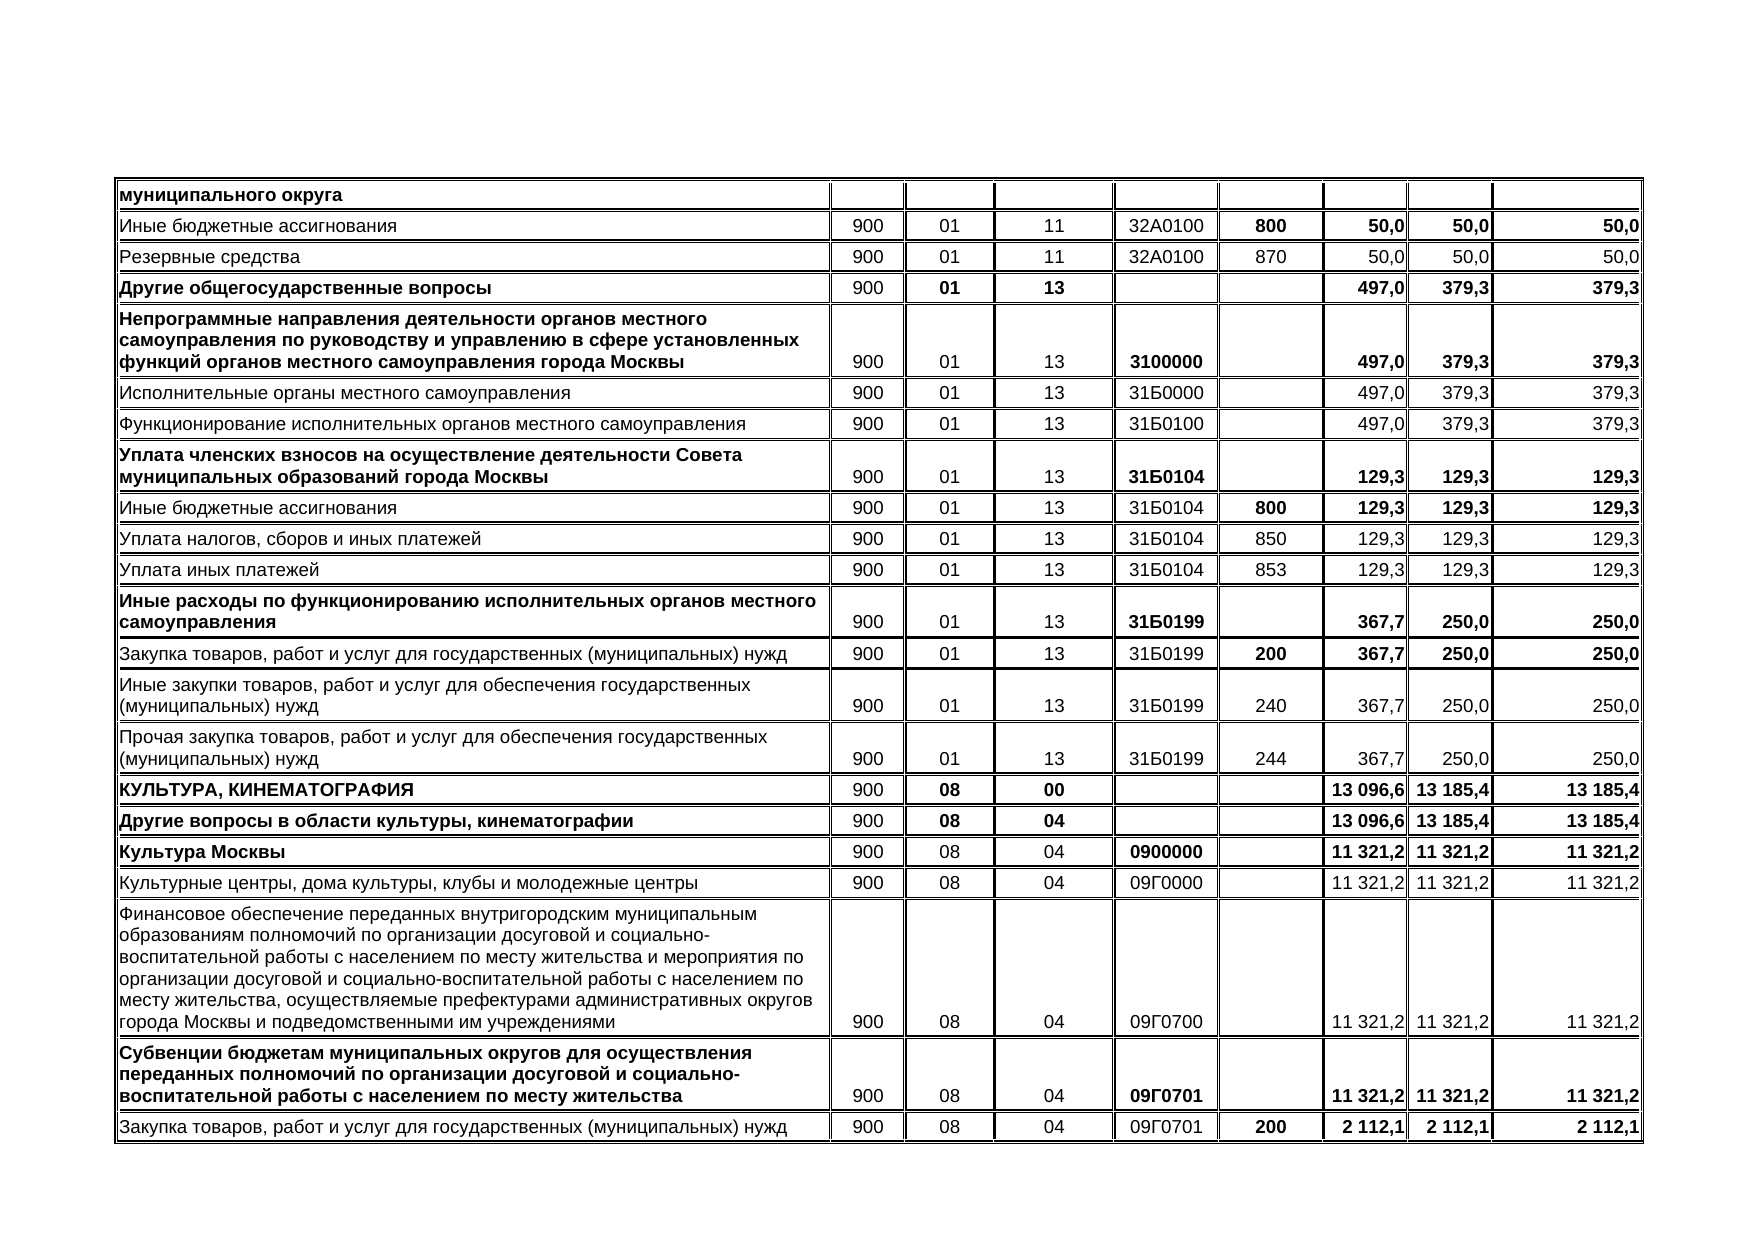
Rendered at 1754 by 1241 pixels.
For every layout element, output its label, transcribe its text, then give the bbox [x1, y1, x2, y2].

table_cell 00 [996, 776, 1112, 803]
table_cell 870 [1220, 243, 1322, 270]
table_cell Уплата налогов, сборов и иных платежей [118, 521, 829, 552]
table_cell 497,0 [1325, 305, 1406, 376]
table_cell [1116, 807, 1217, 834]
table_cell 13 [996, 525, 1112, 552]
table_cell 900 [832, 723, 903, 772]
table_cell 250,0 [1409, 723, 1491, 772]
table_cell 900 [832, 494, 903, 521]
table_cell 900 [832, 379, 903, 407]
table_cell Функционирование исполнительных органов местного самоуправления [116, 407, 831, 438]
table_cell 31Б0104 [1116, 441, 1217, 490]
table_cell 900 [831, 179, 905, 208]
table_cell 11 321,2 [1494, 834, 1641, 865]
table_cell 11 321,2 [1409, 1039, 1491, 1109]
table_cell 13 [996, 379, 1112, 407]
table_cell 01 [907, 494, 993, 521]
table_cell 13 [996, 441, 1112, 490]
table_cell 31Б0104 [1116, 494, 1217, 521]
table_cell 497,0 [1325, 410, 1406, 438]
table_cell 13 096,6 [1325, 807, 1406, 834]
table_cell Прочая закупка товаров, работ и услуг для обеспечения государственных (муниципальных) нужд [118, 720, 829, 772]
table_cell Другие общегосударственные вопросы [118, 270, 829, 301]
table_cell Иные бюджетные ассигнования [118, 208, 829, 239]
table_cell 31Б0199 [1116, 670, 1217, 719]
table_cell 01 [907, 670, 993, 719]
table_cell 129,3 [1409, 556, 1491, 583]
table_cell 11 321,2 [1325, 838, 1406, 865]
table_cell 11 321,2 [1409, 869, 1491, 896]
table_cell Закупка товаров, работ и услуг для государственных (муниципальных) нужд [118, 1109, 831, 1140]
table_cell 50,0 [1408, 179, 1492, 208]
table_cell 01 [907, 723, 993, 772]
table_cell 200 [1219, 1113, 1323, 1140]
table_cell [1220, 900, 1322, 1035]
table_cell 900 [832, 441, 903, 490]
table_cell 900 [832, 807, 903, 834]
table_cell 13 185,4 [1494, 803, 1641, 834]
table_cell 31Б0100 [1116, 410, 1217, 438]
table_cell 129,3 [1494, 521, 1641, 552]
table_cell 900 [832, 639, 903, 667]
table_cell 250,0 [1494, 667, 1641, 719]
table_cell 13 [996, 410, 1112, 438]
table_cell 04 [996, 807, 1112, 834]
table_cell Субвенции бюджетам муниципальных округов для осуществления переданных полномочий по организации досуговой и социально-воспитательной работы с населением по месту жительства [118, 1035, 829, 1109]
table_cell 50,0 [1409, 243, 1491, 270]
table_cell 31Б0000 [1116, 379, 1217, 407]
table_cell 900 [832, 410, 903, 438]
table_cell 09Г0700 [1116, 900, 1217, 1035]
table_cell 09Г0701 [1114, 1113, 1218, 1140]
table_cell 200 [1220, 639, 1322, 667]
table_cell [1220, 441, 1322, 490]
table_cell 800 [1220, 494, 1322, 521]
table_cell 240 [1220, 670, 1322, 719]
table_cell 01 [907, 556, 993, 583]
table_cell 900 [831, 1109, 905, 1140]
table_cell [1116, 274, 1217, 301]
table_cell 900 [832, 670, 903, 719]
table_cell 900 [832, 525, 903, 552]
table_cell 900 [832, 869, 903, 896]
table_cell 129,3 [1325, 441, 1406, 490]
table_cell 50,0 [1492, 181, 1641, 208]
table_cell Резервные средства [118, 239, 829, 270]
table_cell 367,7 [1325, 723, 1406, 772]
table_cell 800 [1220, 212, 1322, 239]
table_cell 50,0 [1494, 239, 1641, 270]
table_cell 09Г0000 [1116, 869, 1217, 896]
table_cell 379,3 [1409, 379, 1491, 407]
table_cell 0900000 [1116, 838, 1217, 865]
table_cell 129,3 [1409, 494, 1491, 521]
table_cell [1220, 838, 1322, 865]
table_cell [118, 181, 831, 208]
table_cell 11 321,2 [1409, 838, 1491, 865]
table_cell 50,0 [1494, 208, 1641, 239]
table_cell 379,3 [1492, 376, 1642, 407]
table_cell 08 [907, 838, 993, 865]
table_cell 13 [996, 556, 1112, 583]
table_cell 13 185,4 [1494, 772, 1641, 803]
table_cell 2 112,1 [1323, 1113, 1408, 1140]
table_cell Закупка товаров, работ и услуг для государственных (муниципальных) нужд [118, 636, 829, 667]
table_cell 900 [832, 900, 903, 1035]
table_cell 250,0 [1494, 720, 1641, 772]
table_cell 04 [996, 838, 1112, 865]
table_cell 250,0 [1494, 583, 1641, 636]
table_cell 50,0 [1409, 212, 1491, 239]
table_cell 01 [907, 587, 993, 636]
table_cell 379,3 [1494, 270, 1641, 301]
table_cell 01 [907, 441, 993, 490]
table_cell 850 [1220, 525, 1322, 552]
table_cell 11 321,2 [1325, 869, 1406, 896]
table_cell 379,3 [1409, 305, 1491, 376]
table_cell Другие вопросы в области культуры, кинематографии [118, 803, 829, 834]
table_cell 04 [996, 900, 1112, 1035]
table_cell Иные бюджетные ассигнования [118, 490, 829, 521]
table_cell 31Б0199 [1116, 639, 1217, 667]
table_cell 13 [996, 274, 1112, 301]
table_cell 13 185,4 [1409, 807, 1491, 834]
table_cell 129,3 [1409, 525, 1491, 552]
table_cell 250,0 [1409, 639, 1491, 667]
table_cell 04 [996, 869, 1112, 896]
table_cell 13 096,6 [1325, 776, 1406, 803]
table_cell [1220, 1039, 1322, 1109]
table_cell 129,3 [1325, 556, 1406, 583]
table_cell 11 [996, 212, 1112, 239]
table_cell [1220, 379, 1322, 407]
table_cell 367,7 [1325, 670, 1406, 719]
table_cell 11 321,2 [1494, 865, 1641, 896]
table_cell 08 [907, 869, 993, 896]
table_cell Культура Москвы [118, 834, 829, 865]
table_cell 379,3 [1492, 407, 1642, 438]
table_cell 32А0100 [1116, 243, 1217, 270]
table_cell 13 [996, 723, 1112, 772]
table_cell 50,0 [1325, 243, 1406, 270]
table_cell 900 [832, 274, 903, 301]
table_cell 31Б0199 [1116, 723, 1217, 772]
table_cell 900 [832, 776, 903, 803]
table_cell Культурные центры, дома культуры, клубы и молодежные центры [118, 865, 829, 896]
table_cell 11 [994, 179, 1114, 208]
table_cell 497,0 [1325, 274, 1406, 301]
table_cell 900 [832, 1039, 903, 1109]
table_cell Исполнительные органы местного самоуправления [116, 376, 831, 407]
table_cell 13 [996, 494, 1112, 521]
table_cell [1220, 587, 1322, 636]
table_cell 13 [996, 639, 1112, 667]
table_cell 900 [832, 838, 903, 865]
table_cell 08 [907, 1039, 993, 1109]
table_cell 50,0 [1323, 181, 1408, 208]
table_cell 379,3 [1494, 301, 1641, 376]
table_cell 367,7 [1325, 639, 1406, 667]
table_cell 13 185,4 [1409, 776, 1491, 803]
table_cell 31Б0104 [1116, 556, 1217, 583]
table_cell 2 112,1 [1492, 1109, 1641, 1140]
table_cell 900 [832, 243, 903, 270]
table_cell 2 112,1 [1408, 1113, 1492, 1140]
table_cell 11 321,2 [1325, 900, 1406, 1035]
table_cell 08 [907, 807, 993, 834]
table_cell 129,3 [1494, 490, 1641, 521]
table_cell 04 [994, 1109, 1114, 1140]
table_cell 11 321,2 [1494, 1035, 1641, 1109]
table_cell [1220, 776, 1322, 803]
table_cell 379,3 [1409, 274, 1491, 301]
table_cell 250,0 [1409, 670, 1491, 719]
table_cell 3100000 [1116, 305, 1217, 376]
table_cell 129,3 [1325, 525, 1406, 552]
table_cell Уплата членских взносов на осуществление деятельности Совета муниципальных образований города Москвы [116, 438, 831, 490]
table_cell 32А0100 [1116, 212, 1217, 239]
table_cell 04 [996, 1039, 1112, 1109]
table_cell 01 [905, 179, 994, 208]
table_cell Уплата иных платежей [118, 552, 829, 583]
table_cell 13 [996, 670, 1112, 719]
table_cell 08 [907, 776, 993, 803]
table_cell 01 [907, 525, 993, 552]
table_cell 900 [832, 587, 903, 636]
table_cell 11 321,2 [1409, 900, 1491, 1035]
table_cell 11 [996, 243, 1112, 270]
table_cell 01 [907, 379, 993, 407]
table_cell 367,7 [1325, 587, 1406, 636]
table_cell [1220, 869, 1322, 896]
table_cell [1220, 305, 1322, 376]
table_cell 900 [832, 212, 903, 239]
table_cell 244 [1220, 723, 1322, 772]
table_cell 01 [907, 274, 993, 301]
table_cell 01 [907, 243, 993, 270]
table_cell 497,0 [1325, 379, 1406, 407]
table_cell Иные расходы по функционированию исполнительных органов местного самоуправления [118, 583, 829, 636]
table_cell Непрограммные направления деятельности органов местного самоуправления по руководству и управлению в сфере установленных функций органов местного самоуправления города Москвы [118, 301, 829, 376]
table_cell 01 [907, 305, 993, 376]
table_cell 853 [1220, 556, 1322, 583]
table_cell 11 321,2 [1325, 1039, 1406, 1109]
table_cell 01 [907, 639, 993, 667]
table_cell 50,0 [1325, 212, 1406, 239]
table_cell 13 [996, 587, 1112, 636]
table_cell 32А0100 [1114, 181, 1218, 208]
table_cell 129,3 [1492, 438, 1642, 490]
table_cell 01 [907, 410, 993, 438]
table_cell [1220, 807, 1322, 834]
table_cell 08 [907, 900, 993, 1035]
table_cell 129,3 [1325, 494, 1406, 521]
table_cell Иные закупки товаров, работ и услуг для обеспечения государственных (муниципальных) нужд [118, 667, 829, 719]
table_cell 08 [905, 1113, 994, 1140]
table_cell [1220, 410, 1322, 438]
table_cell 11 321,2 [1494, 896, 1641, 1035]
table_cell [1116, 776, 1217, 803]
table_cell 01 [907, 212, 993, 239]
table_cell 31Б0199 [1116, 587, 1217, 636]
table_cell 31Б0104 [1116, 525, 1217, 552]
table_cell 13 [996, 305, 1112, 376]
table_cell 250,0 [1494, 636, 1641, 667]
table_cell 129,3 [1409, 441, 1491, 490]
table_cell 900 [832, 305, 903, 376]
table_cell 379,3 [1409, 410, 1491, 438]
table_cell [1219, 179, 1323, 208]
table_cell 250,0 [1409, 587, 1491, 636]
table_cell 09Г0701 [1116, 1039, 1217, 1109]
table_cell 900 [832, 556, 903, 583]
table_cell 129,3 [1494, 552, 1641, 583]
table_cell [1220, 274, 1322, 301]
table_cell КУЛЬТУРА, КИНЕМАТОГРАФИЯ [118, 772, 829, 803]
table_cell Финансовое обеспечение переданных внутригородским муниципальным образованиям полномочий по организации досуговой и социально-воспитательной работы с населением по месту жительства и мероприятия по организации досуговой и социально-воспитательной работы с населением по месту жительства, осуществляемые префектурами административных округов города Москвы и подведомственными им учреждениями [118, 896, 829, 1035]
